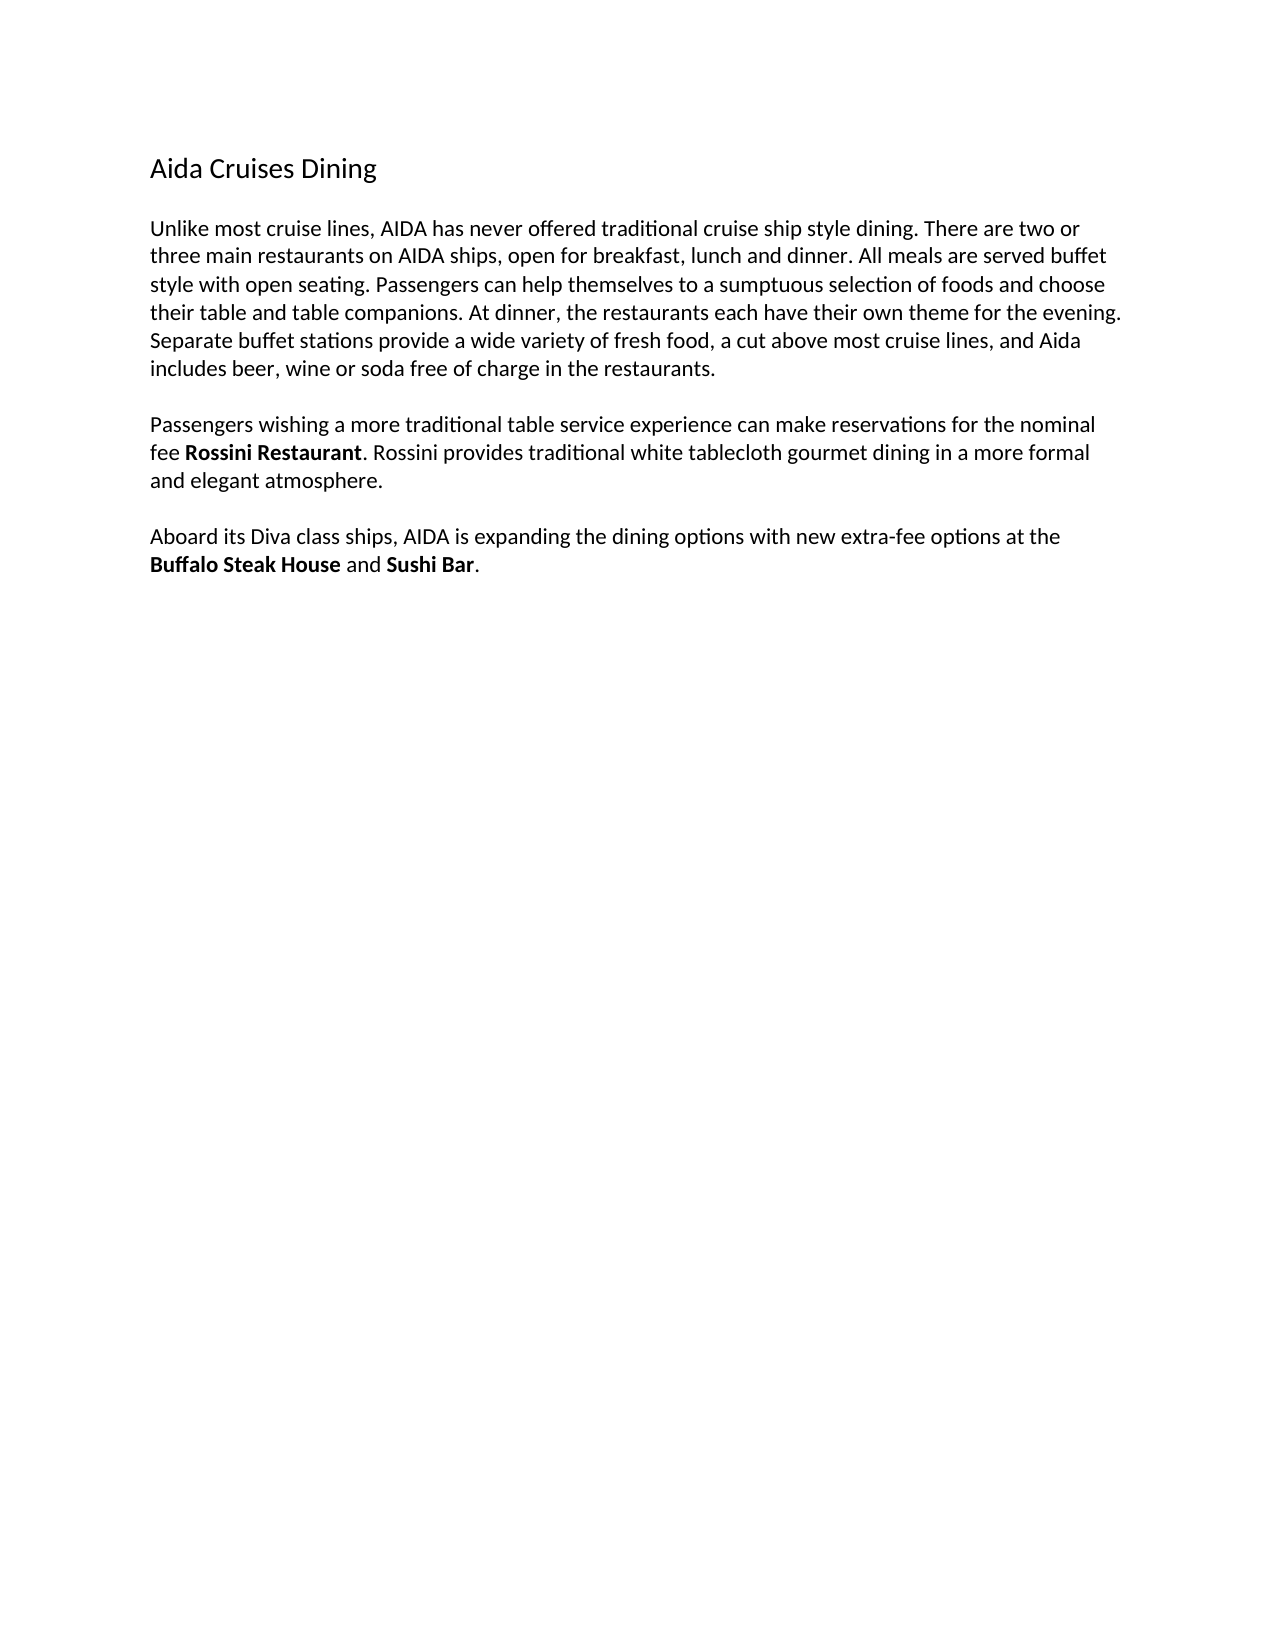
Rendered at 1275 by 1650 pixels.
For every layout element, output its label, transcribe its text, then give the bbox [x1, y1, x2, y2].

text Passengers wishing a more traditional table service experience can make reservations for the nominal fee Rossini Restaurant. Rossini provides traditional white tablecloth gourmet dining in a more formal and elegant atmosphere. [150, 410, 1125, 494]
text Unlike most cruise lines, AIDA has never offered traditional cruise ship style dining. There are two or three main restaurants on AIDA ships, open for breakfast, lunch and dinner. All meals are served buffet style with open seating. Passengers can help themselves to a sumptuous selection of foods and choose their table and table companions. At dinner, the restaurants each have their own theme for the evening. [150, 214, 1125, 326]
text Aboard its Diva class ships, AIDA is expanding the dining options with new extra-fee options at the Buffalo Steak House and Sushi Bar. [150, 522, 1125, 578]
text Aida Cruises Dining [150, 150, 1125, 186]
text Separate buffet stations provide a wide variety of fresh food, a cut above most cruise lines, and Aida includes beer, wine or soda free of charge in the restaurants. [150, 326, 1125, 382]
